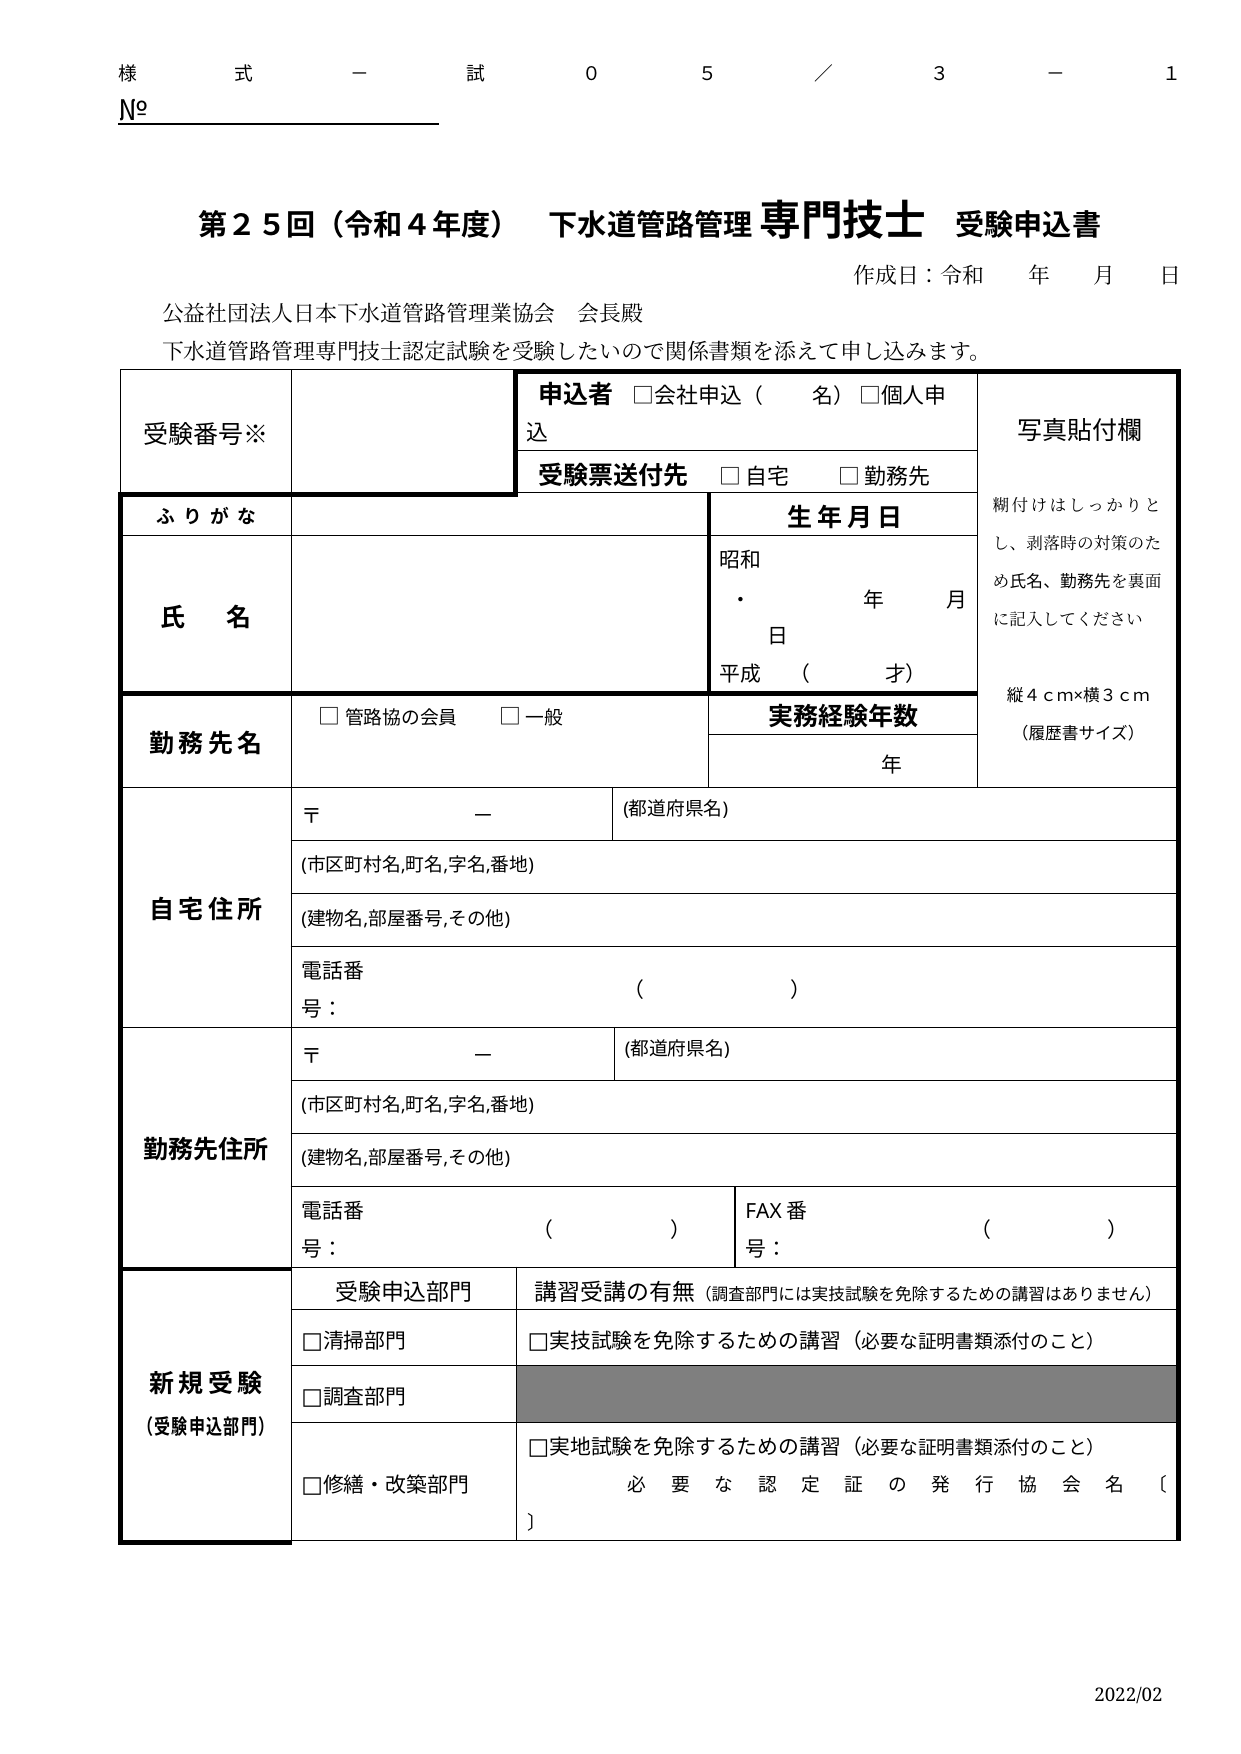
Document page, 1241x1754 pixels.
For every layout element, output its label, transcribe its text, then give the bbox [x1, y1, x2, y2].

text 公益社団法人日本下水道管路管理業協会 会長殿 [118, 293, 1181, 331]
table_cell 受験申込部門 [292, 1268, 516, 1309]
table_cell □実技試験を免除するための講習（必要な証明書類添付のこと） [517, 1310, 1176, 1365]
text 作成日：令和 年 月 日 [118, 255, 1181, 293]
table_cell ふりがな [123, 497, 291, 535]
table_cell (建物名,部屋番号,その他) [292, 1134, 538, 1186]
table_cell □ 管路協の会員 □ 一般 [292, 696, 708, 787]
table_header 申込者 □会社申込（ 名） □個人申込 [518, 374, 977, 449]
table_cell (都道府県名) [615, 1028, 753, 1080]
table_cell (建物名,部屋番号,その他) [292, 894, 539, 946]
table_cell [538, 1134, 1176, 1186]
table_cell [292, 493, 707, 535]
table_cell [569, 841, 1176, 893]
table_cell (市区町村名,町名,字名,番地) [292, 841, 568, 893]
table_cell □清掃部門 [292, 1310, 516, 1365]
table_cell （ ） [409, 947, 1176, 1027]
table_cell □調査部門 [292, 1366, 516, 1422]
table_cell [753, 1028, 1176, 1080]
table_cell 電話番号： [292, 947, 409, 1027]
table_cell 昭和 年 月 日 平成 （ 才） [711, 536, 977, 691]
table_cell 年 [709, 735, 977, 787]
table_cell 自宅住所 [123, 788, 291, 1027]
table_cell 勤務先住所 [123, 1028, 291, 1267]
table_header 写真貼付欄 糊付けはしっかりとし、剥落時の対策のため氏名、勤務先を裏面に記入してください 縦４ｃｍ×横３ｃｍ （履歴書サイズ） [978, 374, 1176, 787]
table_cell [539, 894, 1176, 946]
table_cell （ ） [406, 1187, 734, 1267]
table_cell □修繕・改築部門 [292, 1423, 516, 1540]
table_cell (都道府県名) [613, 788, 753, 840]
table_cell 実務経験年数 [709, 696, 977, 734]
table_cell 〒 － [292, 1028, 614, 1080]
table_cell 〒 － [292, 788, 612, 840]
table_cell [569, 1081, 1176, 1133]
table_cell 勤務先名 [123, 696, 291, 787]
table_header 受験番号※ [121, 370, 291, 492]
table_cell FAX番号： [736, 1187, 843, 1267]
table_cell 受験票送付先 □ 自宅 □ 勤務先 [518, 451, 977, 492]
table_cell [292, 536, 707, 691]
table_cell （ ） [843, 1187, 1176, 1267]
table_cell 生年月日 [711, 493, 977, 535]
table_cell 氏名 [123, 536, 291, 691]
text 下水道管路管理専門技士認定試験を受験したいので関係書類を添えて申し込みます。 [118, 331, 1181, 369]
table_cell 講習受講の有無（調査部門には実技試験を免除するための講習はありません） [517, 1268, 1176, 1309]
text 第２５回（令和４年度） 下水道管路管理 専門技士 受験申込書 [118, 179, 1181, 255]
table_cell [517, 1366, 1176, 1422]
table_cell □実地試験を免除するための講習（必要な証明書類添付のこと） 必要な認定証の発行協会名〔 〕 [517, 1423, 1176, 1540]
table_cell (市区町村名,町名,字名,番地) [292, 1081, 568, 1133]
table_cell 新規受験 （受験申込部門） [123, 1271, 291, 1540]
table_header [292, 370, 513, 492]
table_cell 電話番号： [292, 1187, 406, 1267]
table_cell [753, 788, 1176, 840]
